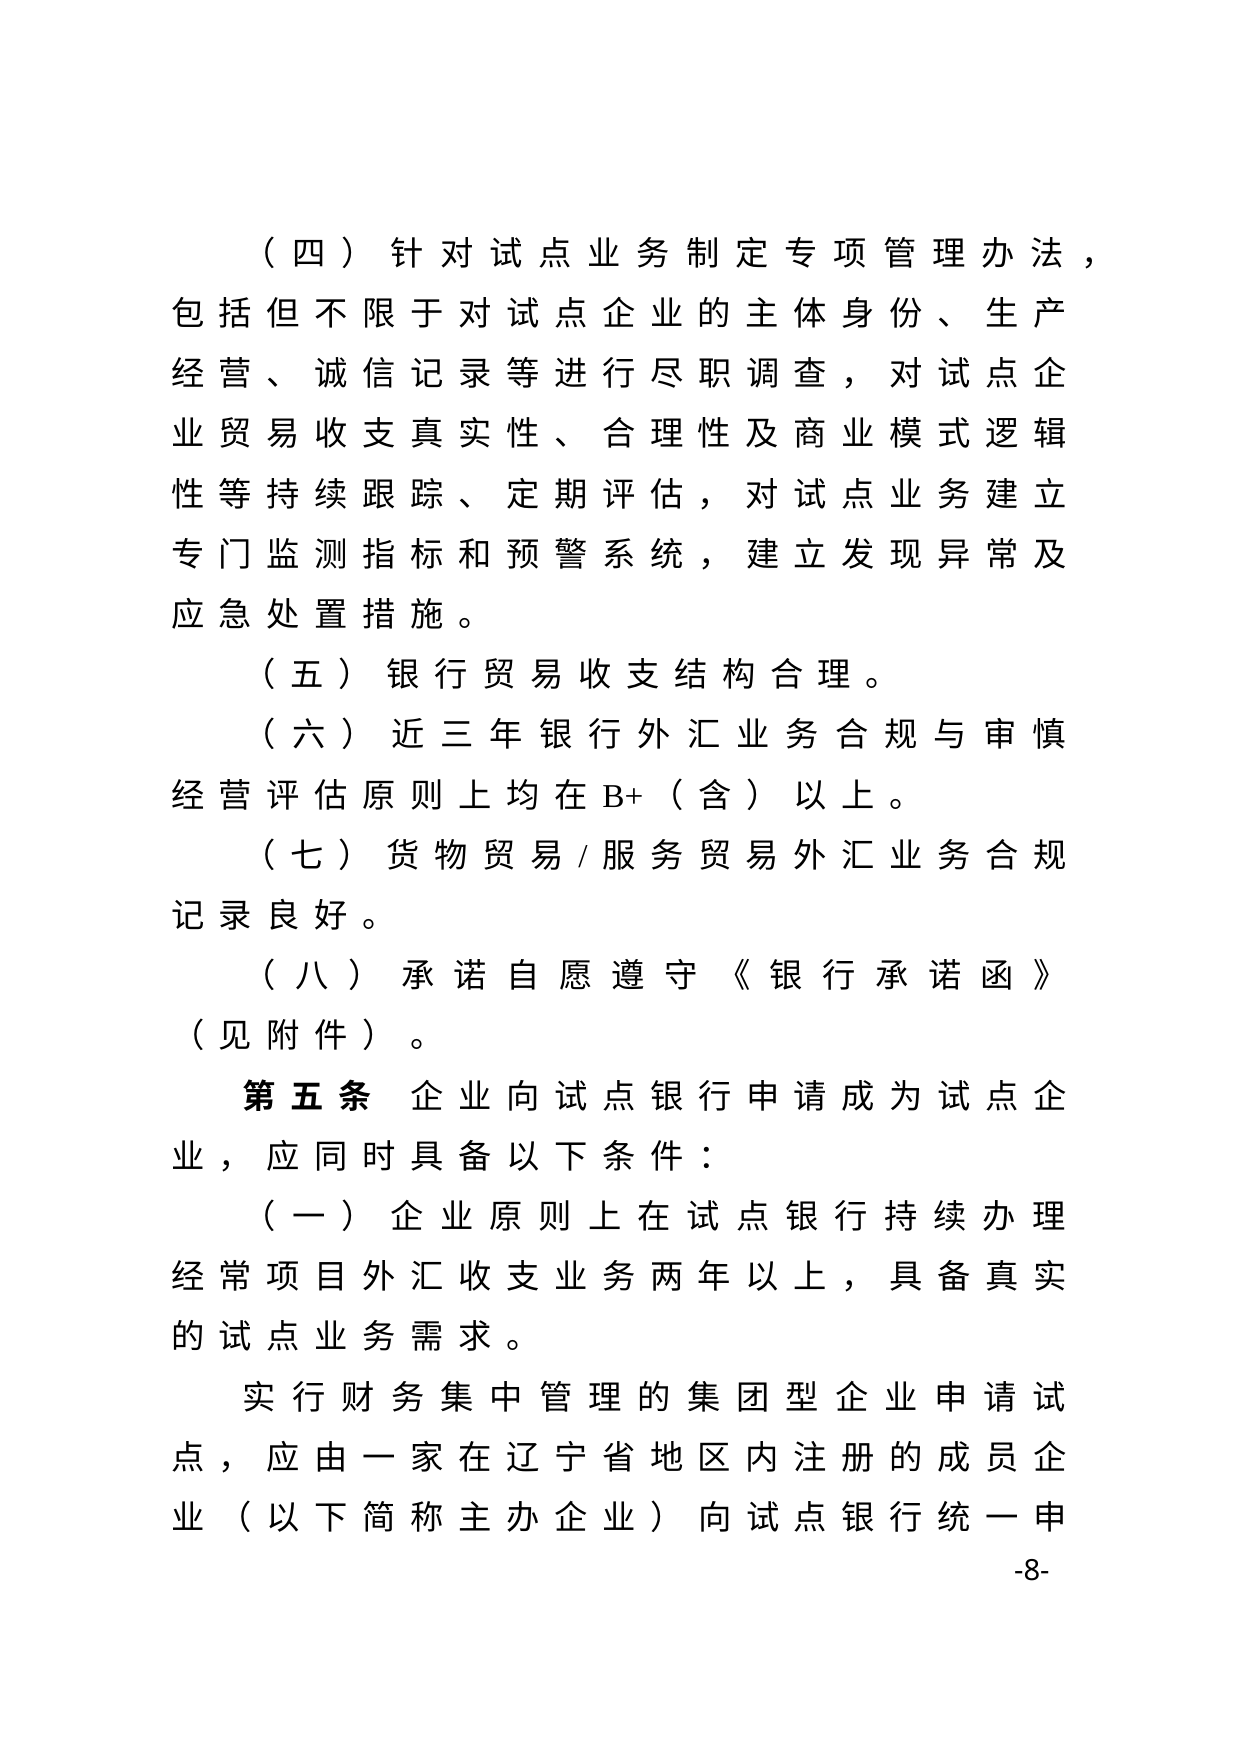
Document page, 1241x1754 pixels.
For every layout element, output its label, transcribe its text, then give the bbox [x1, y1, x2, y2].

text （五）银行贸易收支结构合理。 [171, 642, 1081, 702]
text （四）针对试点业务制定专项管理办法，包括但不限于对试点企业的主体身份、生产经营、诚信记录等进行尽职调查，对试点企业贸易收支真实性、合理性及商业模式逻辑性等持续跟踪、定期评估，对试点业务建立专门监测指标和预警系统，建立发现异常及应急处置措施。 [171, 221, 1081, 642]
text （一）企业原则上在试点银行持续办理经常项目外汇收支业务两年以上，具备真实的试点业务需求。 [171, 1184, 1081, 1364]
text （六）近三年银行外汇业务合规与审慎经营评估原则上均在B+（含）以上。 [171, 702, 1081, 823]
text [171, 1364, 1081, 1545]
text （八）承诺自愿遵守《银行承诺函》（见附件）。 [171, 943, 1081, 1063]
text 第五条 企业向试点银行申请成为试点企业，应同时具备以下条件： [171, 1063, 1081, 1184]
text （七）货物贸易/服务贸易外汇业务合规记录良好。 [171, 823, 1081, 943]
